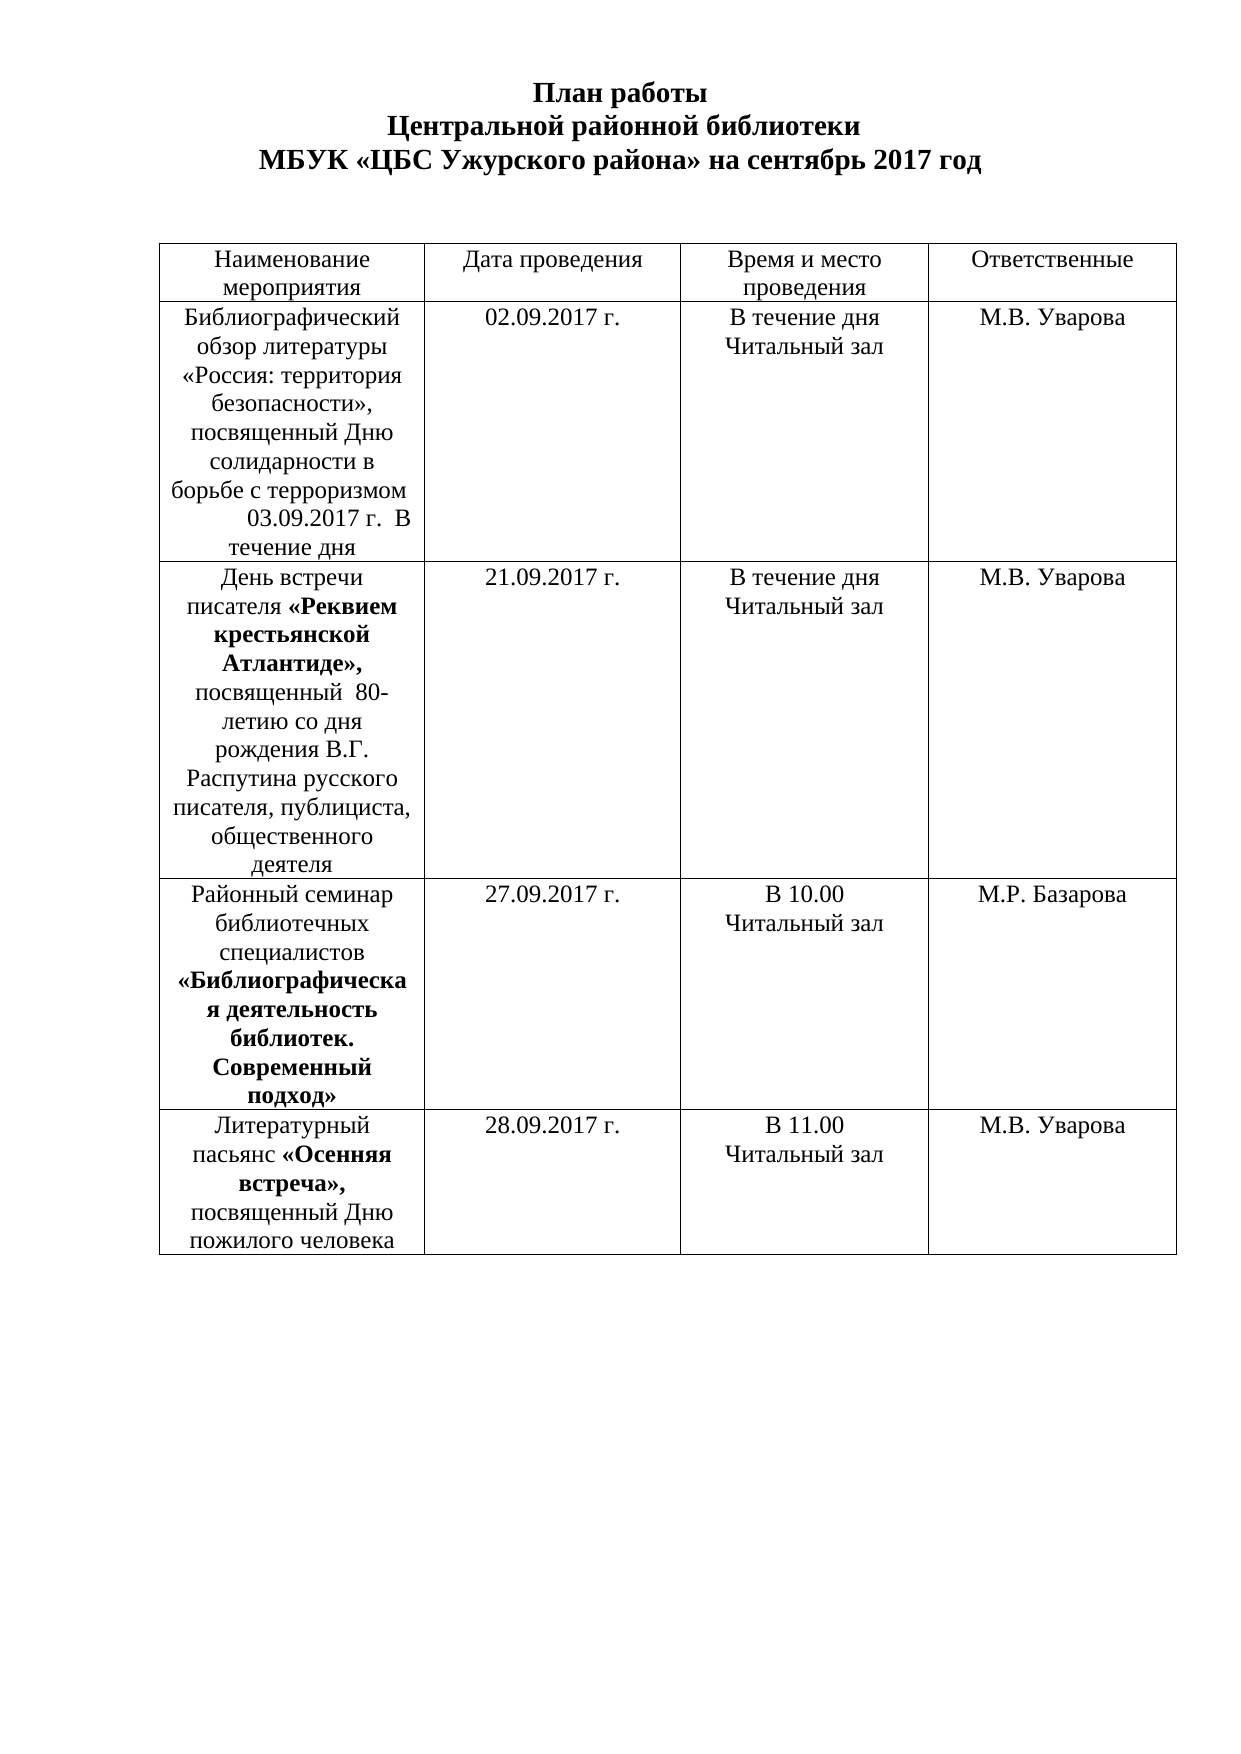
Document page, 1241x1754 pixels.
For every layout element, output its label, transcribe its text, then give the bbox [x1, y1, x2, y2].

table_cell М.Р. Базарова [929, 879, 1176, 1109]
table_cell 28.09.2017 г. [425, 1110, 680, 1254]
table_header Время и место проведения [681, 244, 928, 301]
table_cell Районный семинар библиотечных специалистов «Библиографическая деятельность библиотек. Современный подход» [160, 879, 424, 1109]
table_cell 21.09.2017 г. [425, 562, 680, 878]
table_cell М.В. Уварова [929, 302, 1176, 561]
text Центральной районной библиотеки [75, 108, 1165, 142]
table_cell М.В. Уварова [929, 562, 1176, 878]
table_cell Литературный пасьянс «Осенняя встреча», посвященный Дню пожилого человека [160, 1110, 424, 1254]
table_cell В течение дня Читальный зал [681, 562, 928, 878]
table_cell 27.09.2017 г. [425, 879, 680, 1109]
table_header Дата проведения [425, 244, 680, 301]
table_header Наименование мероприятия [160, 244, 424, 301]
table_cell День встречи писателя «Реквием крестьянской Атлантиде», посвященный 80-летию со дня рождения В.Г. Распутина русского писателя, публициста, общественного деятеля [160, 562, 424, 878]
table_cell В течение дня Читальный зал [681, 302, 928, 561]
table_cell Библиографический обзор литературы «Россия: территория безопасности», посвященный Дню солидарности в борьбе с терроризмом 03.09.2017 г. В течение дня [160, 302, 424, 561]
table_header Ответственные [929, 244, 1176, 301]
text План работы [75, 75, 1165, 108]
table_cell М.В. Уварова [929, 1110, 1176, 1254]
table_cell В 10.00 Читальный зал [681, 879, 928, 1109]
table_cell В 11.00 Читальный зал [681, 1110, 928, 1254]
table_cell 02.09.2017 г. [425, 302, 680, 561]
text МБУК «ЦБС Ужурского района» на сентябрь 2017 год [75, 142, 1165, 176]
